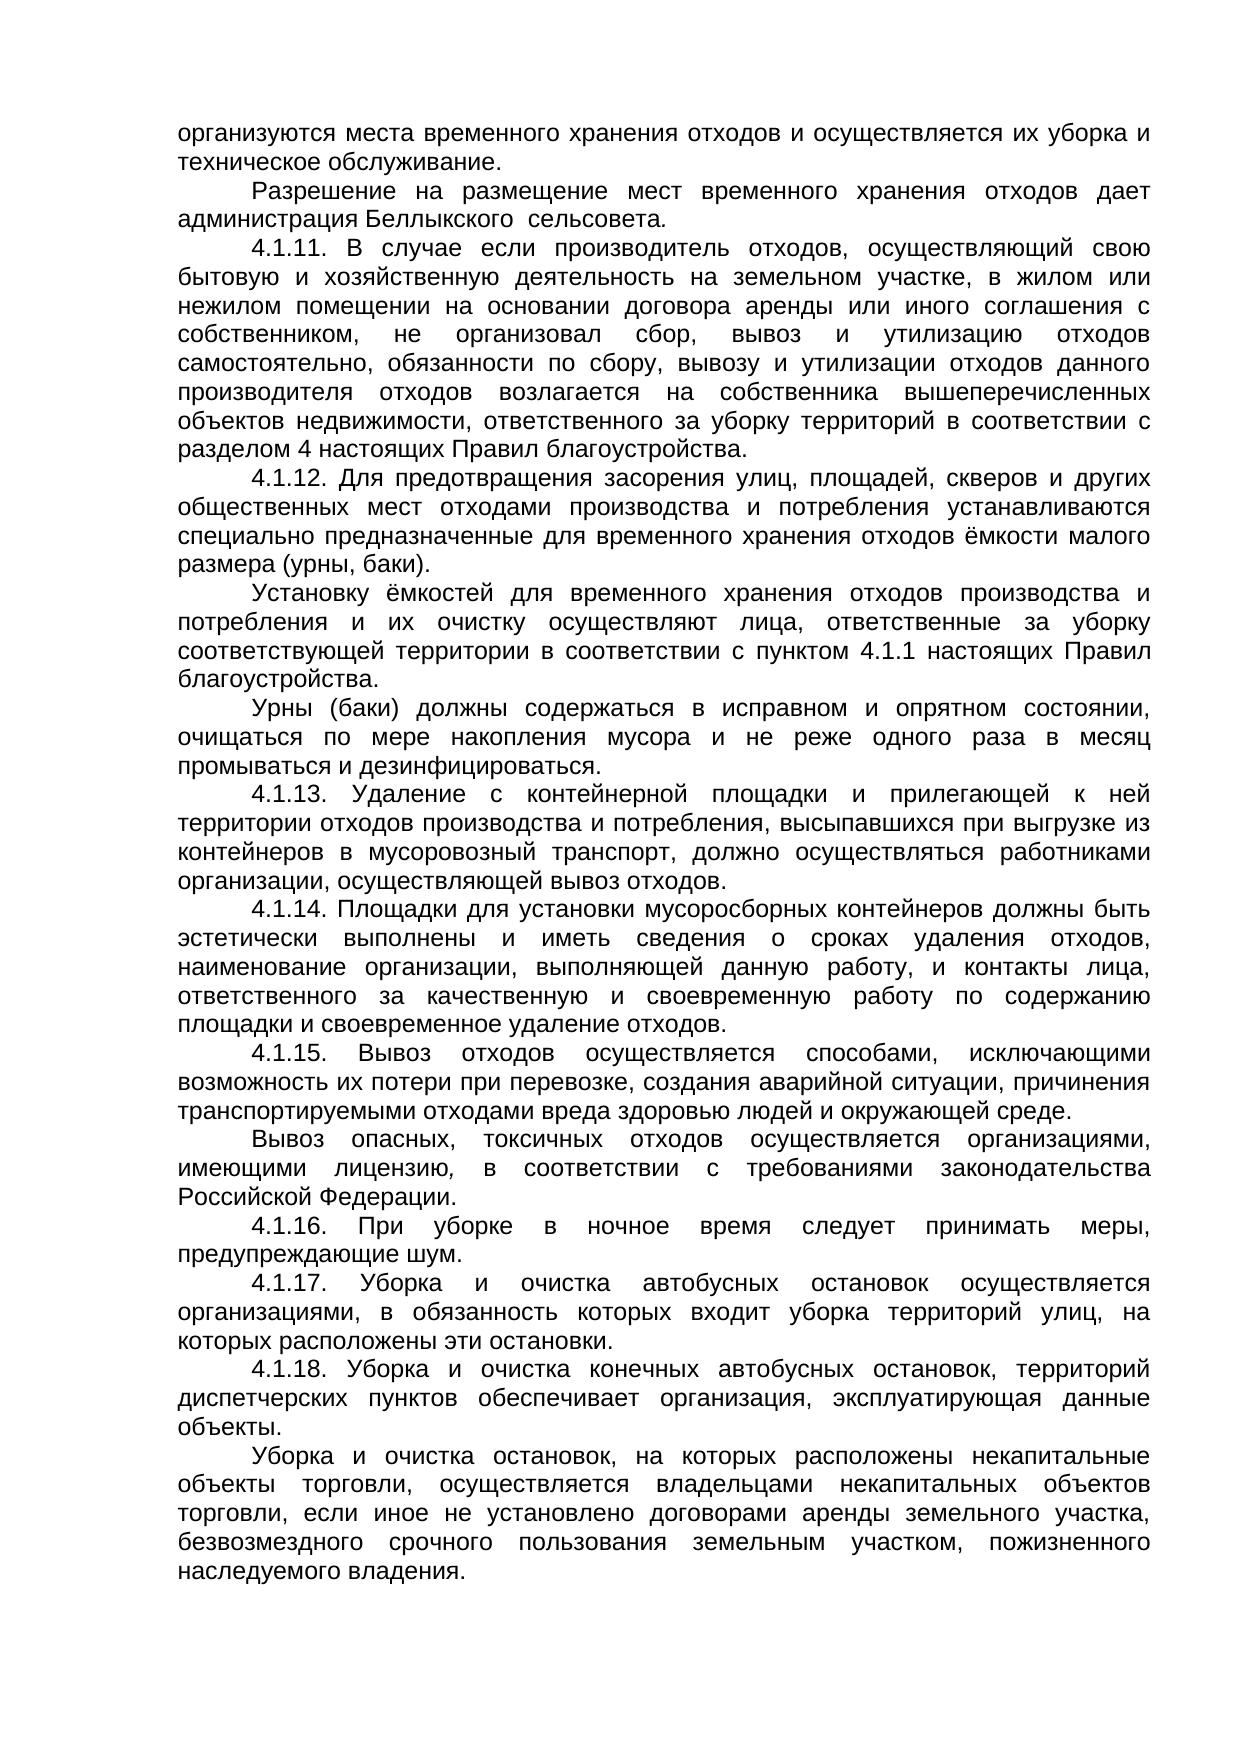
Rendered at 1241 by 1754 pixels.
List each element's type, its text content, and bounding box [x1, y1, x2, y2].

text Установку ёмкостей для временного хранения отходов производства и потребления и их очистку осуществляют лица, ответственные за уборку соответствующей территории в соответствии с пунктом 4.1.1 настоящих Правил благоустройства. [177, 578, 1152, 693]
text 4.1.11. В случае если производитель отходов, осуществляющий свою бытовую и хозяйственную деятельность на земельном участке, в жилом или нежилом помещении на основании договора аренды или иного соглашения с собственником, не организовал сбор, вывоз и утилизацию отходов самостоятельно, обязанности по сбору, вывозу и утилизации отходов данного производителя отходов возлагается на собственника вышеперечисленных объектов недвижимости, ответственного за уборку территорий в соответствии с разделом 4 настоящих Правил благоустройства. [177, 233, 1152, 463]
text 4.1.15. Вывоз отходов осуществляется способами, исключающими возможность их потери при перевозке, создания аварийной ситуации, причинения транспортируемыми отходами вреда здоровью людей и окружающей среде. [177, 1038, 1152, 1124]
text Урны (баки) должны содержаться в исправном и опрятном состоянии, очищаться по мере накопления мусора и не реже одного раза в месяц промываться и дезинфицироваться. [177, 693, 1152, 779]
text 4.1.14. Площадки для установки мусоросборных контейнеров должны быть эстетически выполнены и иметь сведения о сроках удаления отходов, наименование организации, выполняющей данную работу, и контакты лица, ответственного за качественную и своевременную работу по содержанию площадки и своевременное удаление отходов. [177, 894, 1152, 1038]
text 4.1.17. Уборка и очистка автобусных остановок осуществляется организациями, в обязанность которых входит уборка территорий улиц, на которых расположены эти остановки. [177, 1268, 1152, 1354]
text 4.1.16. При уборке в ночное время следует принимать меры, предупреждающие шум. [177, 1211, 1152, 1268]
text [177, 118, 1152, 176]
text 4.1.12. Для предотвращения засорения улиц, площадей, скверов и других общественных мест отходами производства и потребления устанавливаются специально предназначенные для временного хранения отходов ёмкости малого размера (урны, баки). [177, 463, 1152, 578]
text Уборка и очистка остановок, на которых расположены некапитальные объекты торговли, осуществляется владельцами некапитальных объектов торговли, если иное не установлено договорами аренды земельного участка, безвозмездного срочного пользования земельным участком, пожизненного наследуемого владения. [177, 1441, 1152, 1584]
text Разрешение на размещение мест временного хранения отходов дает администрация Беллыкского сельсовета. [177, 176, 1152, 233]
text 4.1.13. Удаление с контейнерной площадки и прилегающей к ней территории отходов производства и потребления, высыпавшихся при выгрузке из контейнеров в мусоровозный транспорт, должно осуществляться работниками организации, осуществляющей вывоз отходов. [177, 779, 1152, 894]
text Вывоз опасных, токсичных отходов осуществляется организациями, имеющими лицензию, в соответствии с требованиями законодательства Российской Федерации. [177, 1124, 1152, 1211]
text 4.1.18. Уборка и очистка конечных автобусных остановок, территорий диспетчерских пунктов обеспечивает организация, эксплуатирующая данные объекты. [177, 1354, 1152, 1441]
